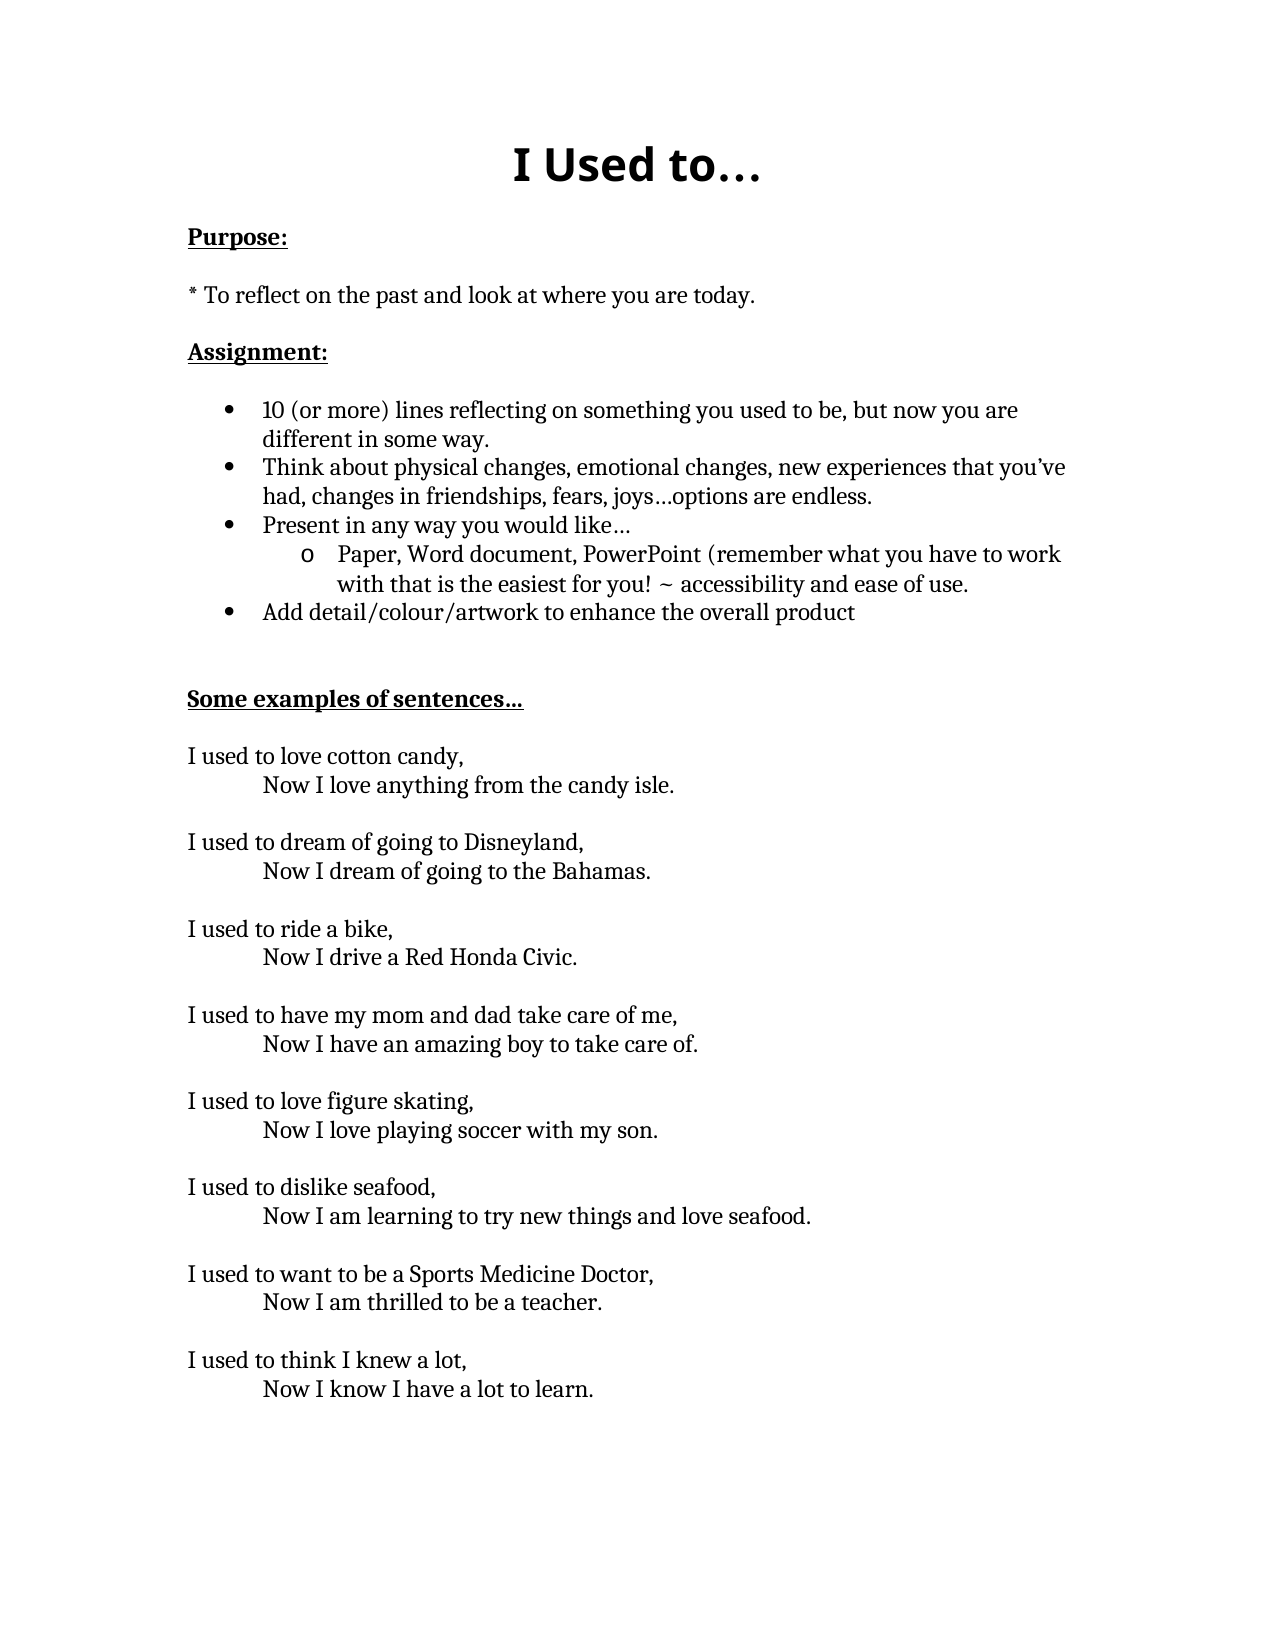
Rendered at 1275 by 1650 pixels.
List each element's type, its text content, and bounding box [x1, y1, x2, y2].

text I used to dislike seafood, [187, 1173, 1087, 1202]
list Add detail/colour/artwork to enhance the overall product [225, 598, 1087, 627]
list Present in any way you would like… [225, 511, 1087, 539]
list Paper, Word document, PowerPoint (remember what you have to work with that is the easiest for you! ~ accessibility and ease of use. [300, 539, 1087, 598]
text I used to dream of going to Disneyland, [187, 828, 1087, 857]
text Now I dream of going to the Bahamas. [187, 857, 1087, 886]
text Now I love anything from the candy isle. [187, 771, 1087, 799]
text I used to ride a bike, [187, 914, 1087, 943]
text Now I am thrilled to be a teacher. [187, 1288, 1087, 1317]
text I Used to… [187, 132, 1087, 194]
list 10 (or more) lines reflecting on something you used to be, but now you are different in some way. [225, 396, 1087, 453]
text Now I have an amazing boy to take care of. [187, 1029, 1087, 1058]
text Assignment: [187, 338, 1087, 367]
text I used to love figure skating, [187, 1087, 1087, 1116]
text I used to love cotton candy, [187, 742, 1087, 771]
text I used to have my mom and dad take care of me, [187, 1001, 1087, 1029]
text Now I love playing soccer with my son. [187, 1116, 1087, 1144]
list Think about physical changes, emotional changes, new experiences that you’ve had, changes in friendships, fears, joys…options are endless. [225, 453, 1087, 511]
text Some examples of sentences… [187, 684, 1087, 713]
text * To reflect on the past and look at where you are today. [187, 281, 1087, 309]
text I used to think I knew a lot, [187, 1346, 1087, 1374]
text Now I know I have a lot to learn. [187, 1374, 1087, 1403]
text Now I am learning to try new things and love seafood. [187, 1202, 1087, 1231]
text Purpose: [187, 223, 1087, 252]
text Now I drive a Red Honda Civic. [187, 943, 1087, 972]
text I used to want to be a Sports Medicine Doctor, [187, 1259, 1087, 1288]
